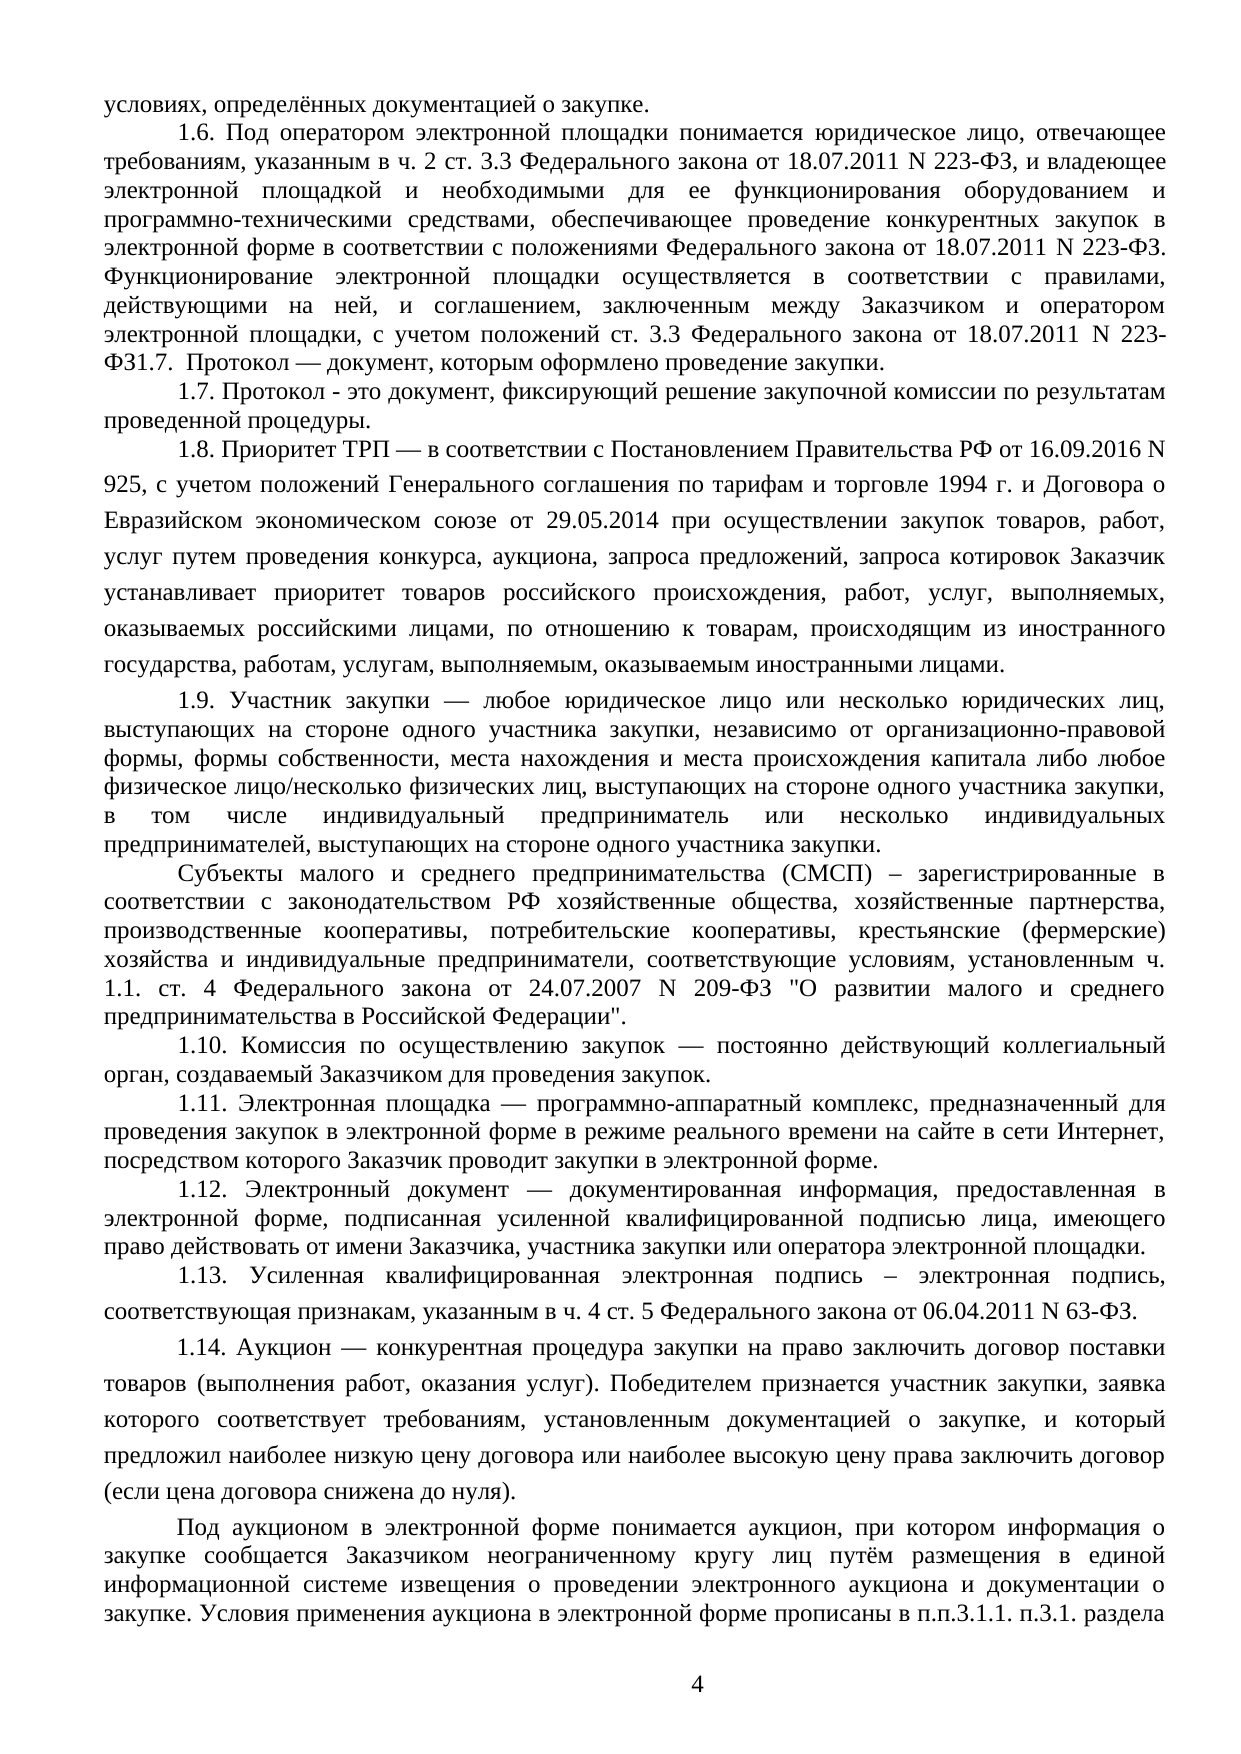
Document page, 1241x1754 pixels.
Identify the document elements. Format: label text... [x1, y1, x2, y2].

text 1.8. Приоритет ТРП — в соответствии с Постановлением Правительства РФ от 16.09.2016 N 925, с учетом положений Генерального соглашения по тарифам и торговле 1994 г. и Договора о Евразийском экономическом союзе от 29.05.2014 при осуществлении закупок товаров, работ, услуг путем проведения конкурса, аукциона, запроса предложений, запроса котировок Заказчик устанавливает приоритет товаров российского происхождения, работ, услуг, выполняемых, оказываемых российскими лицами, по отношению к товарам, происходящим из иностранного государства, работам, услугам, выполняемым, оказываемым иностранными лицами. [103, 434, 1166, 678]
text 1.12. Электронный документ — документированная информация, предоставленная в электронной форме, подписанная усиленной квалифицированной подписью лица, имеющего право действовать от имени Заказчика, участника закупки или оператора электронной площадки. [103, 1174, 1166, 1260]
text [103, 1512, 1166, 1627]
text 1.14. Аукцион — конкурентная процедура закупки на право заключить договор поставки товаров (выполнения работ, оказания услуг). Победителем признается участник закупки, заявка которого соответствует требованиям, установленным документацией о закупке, и который предложил наиболее низкую цену договора или наиболее высокую цену права заключить договор (если цена договора снижена до нуля). [103, 1332, 1166, 1504]
text Субъекты малого и среднего предпринимательства (СМСП) – зарегистрированные в соответствии с законодательством РФ хозяйственные общества, хозяйственные партнерства, производственные кооперативы, потребительские кооперативы, крестьянские (фермерские) хозяйства и индивидуальные предприниматели, соответствующие условиям, установленным ч. 1.1. ст. 4 Федерального закона от 24.07.2007 N 209-ФЗ "О развитии малого и среднего предпринимательства в Российской Федерации". [103, 858, 1166, 1030]
text 1.10. Комиссия по осуществлению закупок — постоянно действующий коллегиальный орган, создаваемый Заказчиком для проведения закупок. [103, 1030, 1166, 1088]
text 1.13. Усиленная квалифицированная электронная подпись – электронная подпись, соответствующая признакам, указанным в ч. 4 ст. 5 Федерального закона от 06.04.2011 N 63-ФЗ. [103, 1260, 1166, 1325]
text 1.11. Электронная площадка — программно-аппаратный комплекс, предназначенный для проведения закупок в электронной форме в режиме реального времени на сайте в сети Интернет, посредством которого Заказчик проводит закупки в электронной форме. [103, 1088, 1166, 1174]
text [103, 89, 1166, 117]
text 1.6. Под оператором электронной площадки понимается юридическое лицо, отвечающее требованиям, указанным в ч. 2 ст. 3.3 Федерального закона от 18.07.2011 N 223-ФЗ, и владеющее электронной площадкой и необходимыми для ее функционирования оборудованием и программно-техническими средствами, обеспечивающее проведение конкурентных закупок в электронной форме в соответствии с положениями Федерального закона от 18.07.2011 N 223-ФЗ. Функционирование электронной площадки осуществляется в соответствии с правилами, действующими на ней, и соглашением, заключенным между Заказчиком и оператором электронной площадки, с учетом положений ст. 3.3 Федерального закона от 18.07.2011 N 223-ФЗ1.7. Протокол — документ, которым оформлено проведение закупки. [103, 117, 1166, 376]
text 1.7. Протокол - это документ, фиксирующий решение закупочной комиссии по результатам проведенной процедуры. [103, 376, 1166, 434]
text 1.9. Участник закупки — любое юридическое лицо или несколько юридических лиц, выступающих на стороне одного участника закупки, независимо от организационно-правовой формы, формы собственности, места нахождения и места происхождения капитала либо любое физическое лицо/несколько физических лиц, выступающих на стороне одного участника закупки, в том числе индивидуальный предприниматель или несколько индивидуальных предпринимателей, выступающих на стороне одного участника закупки. [103, 685, 1166, 858]
